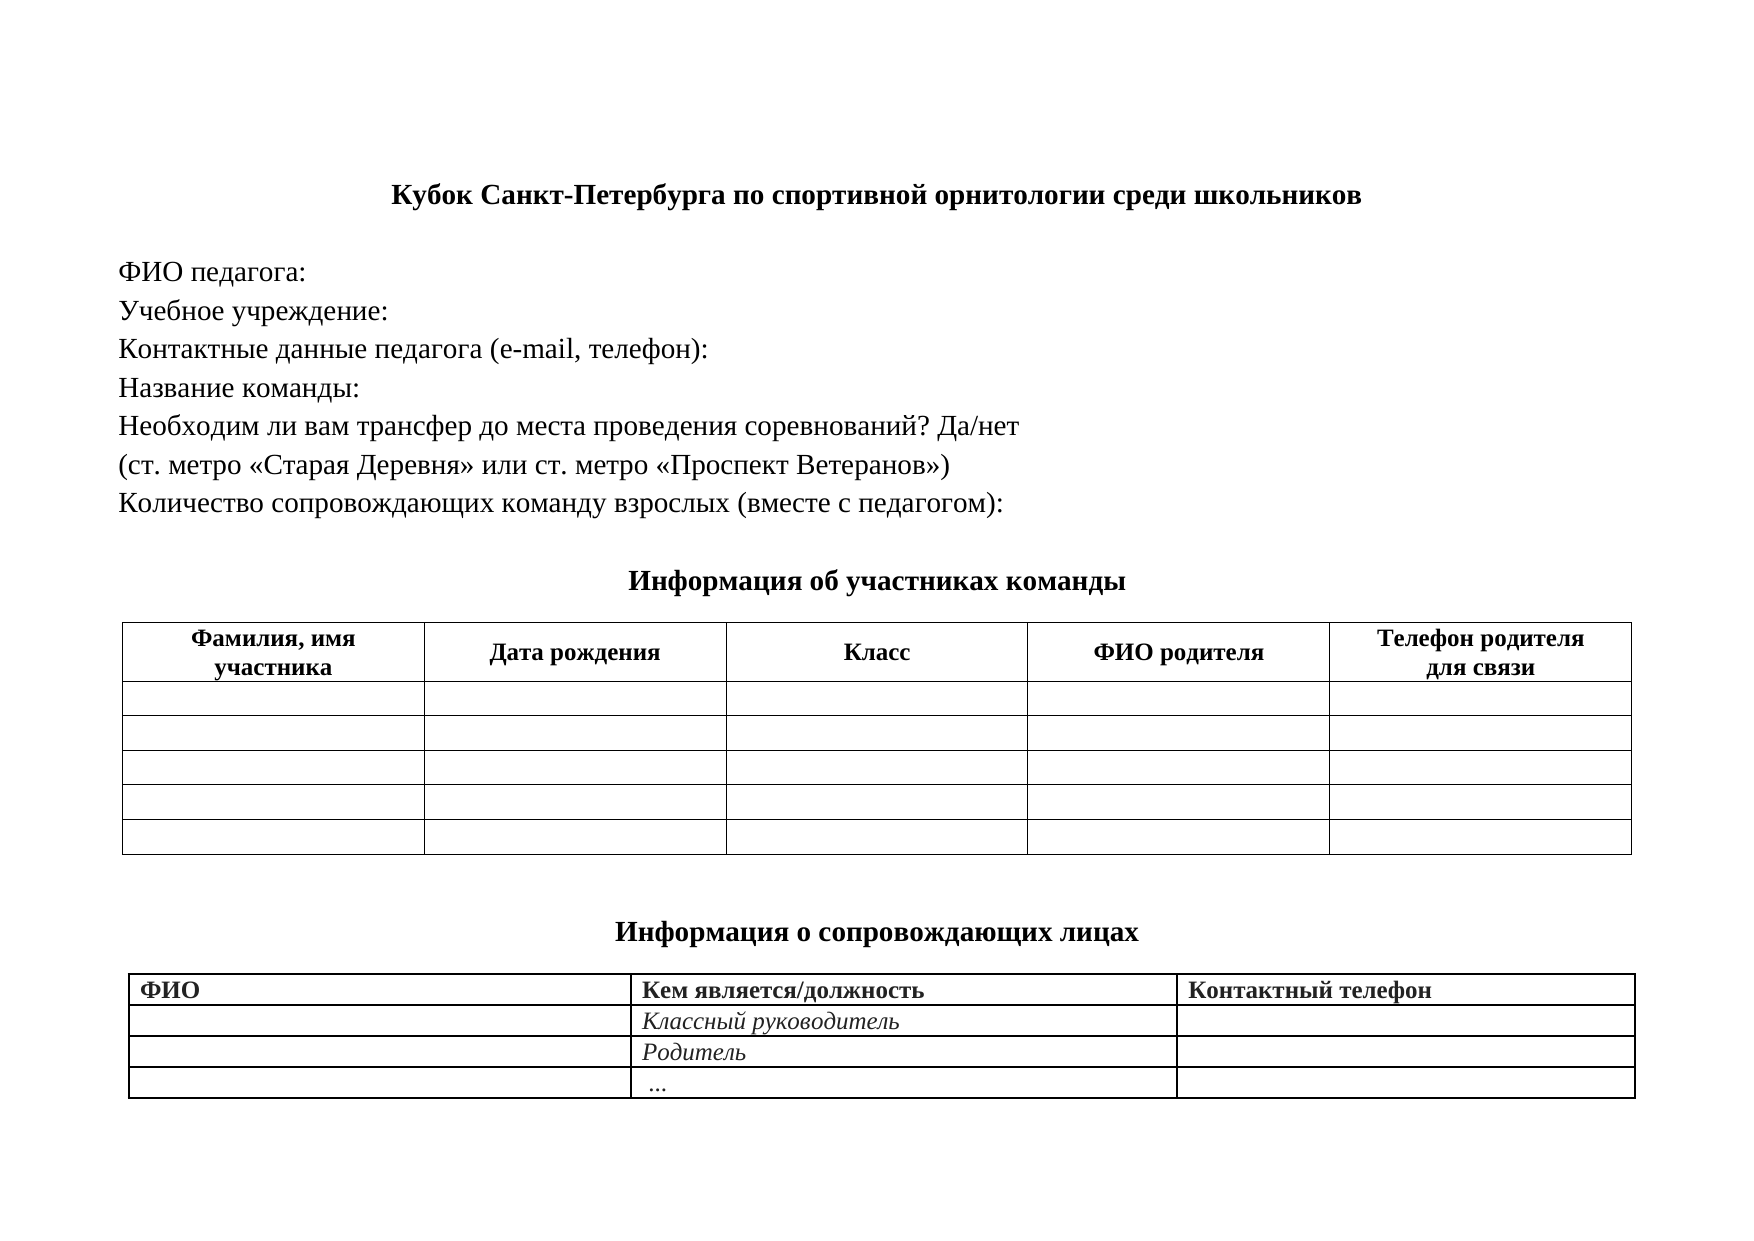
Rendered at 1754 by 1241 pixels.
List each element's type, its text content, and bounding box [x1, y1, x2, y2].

table_cell [130, 1037, 630, 1066]
table_cell [1028, 820, 1329, 853]
table_header Телефон родителя для связи [1330, 623, 1631, 681]
table_header Кем является/должность [632, 975, 1176, 1004]
table_cell [130, 1006, 630, 1035]
table_header Контактный телефон [1178, 975, 1634, 1004]
table_cell [425, 820, 726, 853]
table_header ФИО родителя [1028, 623, 1329, 681]
table_cell [425, 751, 726, 784]
table_header Класс [727, 623, 1027, 681]
text Контактные данные педагога (e-mail, телефон): [118, 331, 1636, 365]
text Кубок Санкт-Петербурга по спортивной орнитологии среди школьников [118, 177, 1636, 211]
table_cell Классный руководитель [632, 1006, 1176, 1035]
table_cell [123, 682, 424, 715]
table_cell [727, 820, 1027, 853]
table_cell [727, 682, 1027, 715]
table_cell [1330, 682, 1631, 715]
table_cell [1330, 785, 1631, 819]
table_cell [1330, 716, 1631, 750]
table_cell [727, 785, 1027, 819]
table_cell [130, 1068, 630, 1097]
text ФИО педагога: [118, 254, 1636, 288]
text Необходим ли вам трансфер до места проведения соревнований? Да/нет (ст. метро «Старая Деревня» или ст. метро «Проспект Ветеранов») [118, 408, 1636, 481]
table_cell [425, 716, 726, 750]
text Информация о сопровождающих лицах [118, 914, 1636, 947]
table_cell [1028, 716, 1329, 750]
table_cell [123, 751, 424, 784]
table_cell ... [632, 1068, 1176, 1097]
table_header Фамилия, имя участника [123, 623, 424, 681]
table_header Дата рождения [425, 623, 726, 681]
text Название команды: [118, 370, 1636, 403]
table_cell [1330, 820, 1631, 853]
table_cell [123, 716, 424, 750]
table_cell [1330, 751, 1631, 784]
table_cell Родитель [632, 1037, 1176, 1066]
table_cell [1028, 682, 1329, 715]
table_cell [1028, 785, 1329, 819]
table_cell [425, 682, 726, 715]
table_cell [1028, 751, 1329, 784]
table_cell [425, 785, 726, 819]
table_cell [123, 785, 424, 819]
text Учебное учреждение: [118, 293, 1636, 326]
table_cell [1178, 1068, 1634, 1097]
table_cell [1178, 1006, 1634, 1035]
table_cell [727, 716, 1027, 750]
table_cell [727, 751, 1027, 784]
table_header ФИО [130, 975, 630, 1004]
table_cell [123, 820, 424, 853]
text Информация об участниках команды [118, 563, 1636, 596]
table_cell [1178, 1037, 1634, 1066]
text Количество сопровождающих команду взрослых (вместе с педагогом): [118, 486, 1636, 519]
